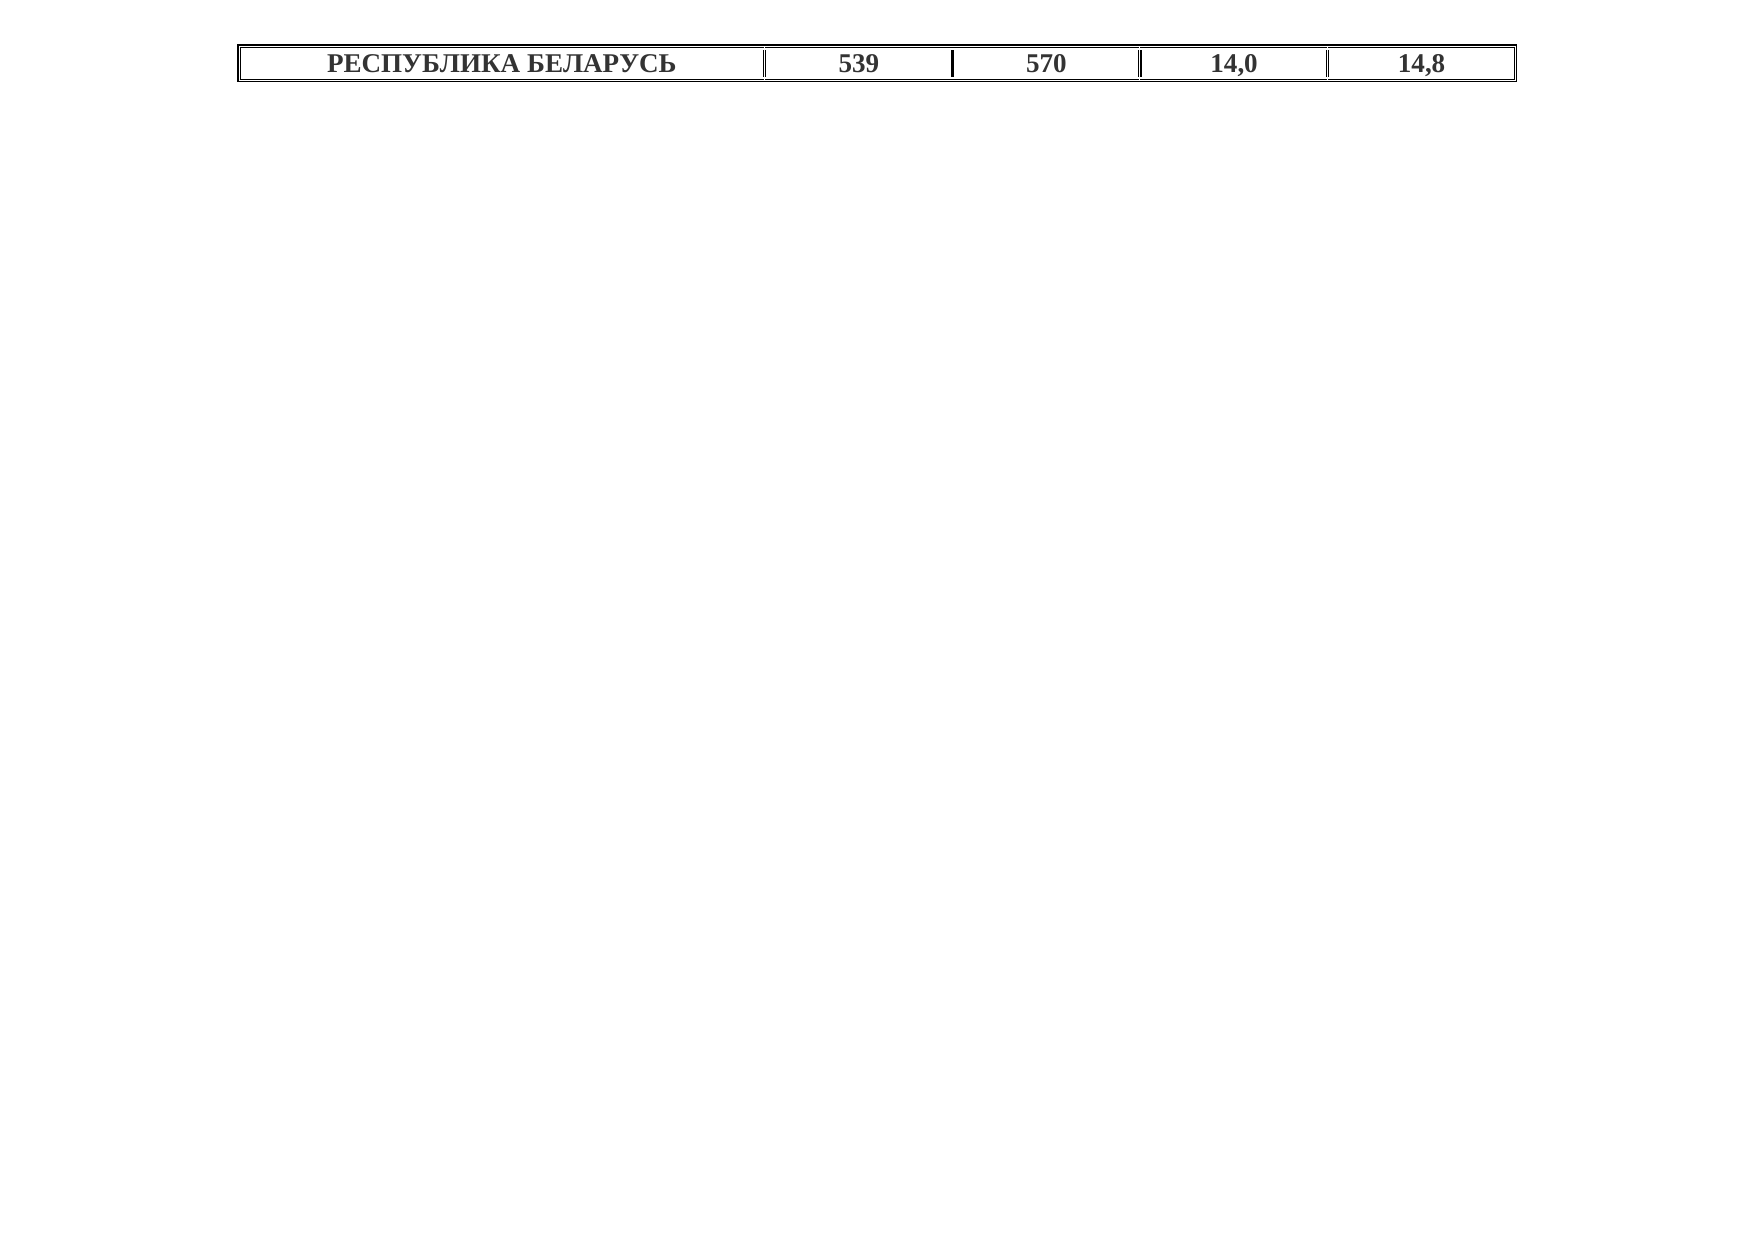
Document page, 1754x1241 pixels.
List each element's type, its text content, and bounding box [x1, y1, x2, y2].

table_cell РЕСПУБЛИКА БЕЛАРУСЬ [241, 48, 765, 79]
table_cell 539 [765, 48, 952, 79]
table_cell 14,0 [1140, 48, 1327, 79]
table_cell 14,8 [1328, 48, 1514, 79]
table_cell 570 [952, 46, 1140, 79]
